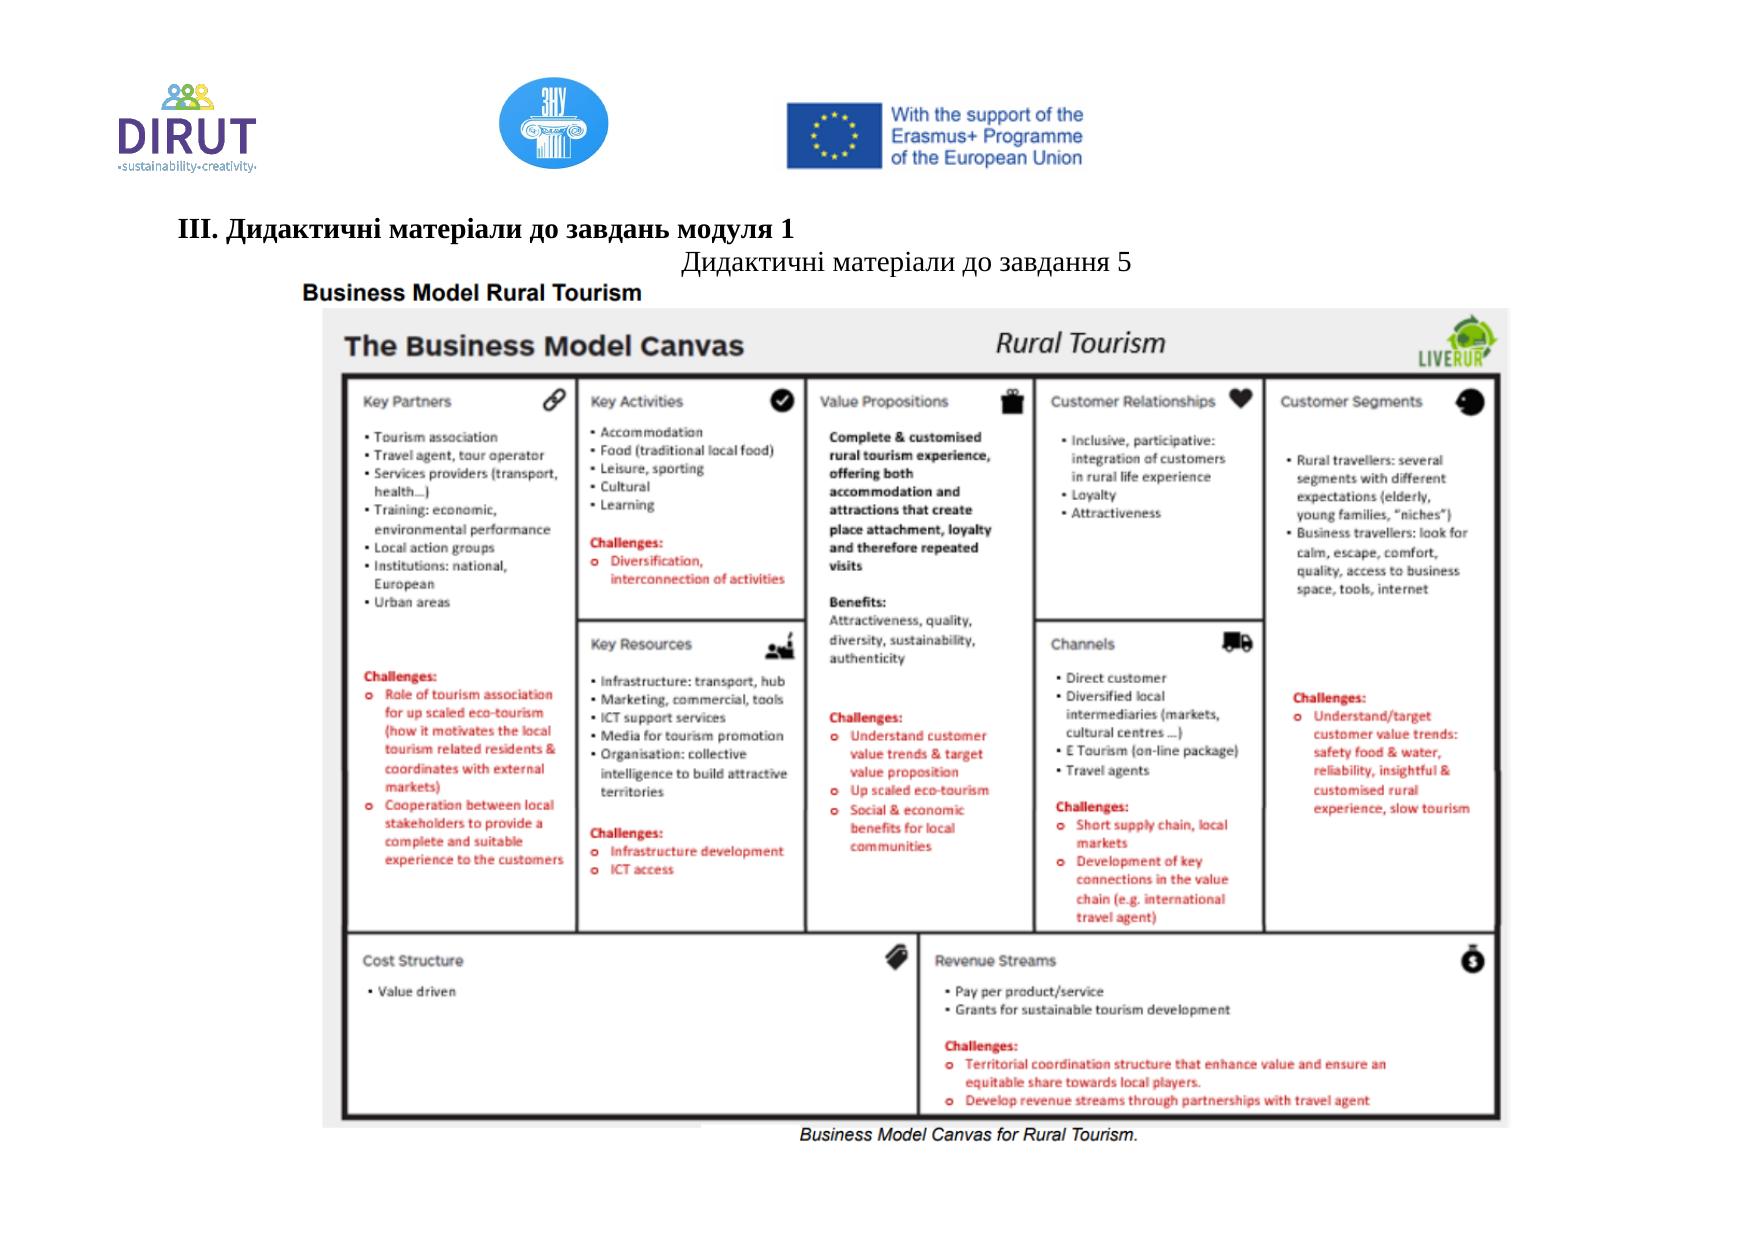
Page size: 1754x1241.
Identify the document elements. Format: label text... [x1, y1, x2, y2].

picture [118, 84, 257, 173]
picture [773, 94, 1091, 173]
picture [272, 277, 1541, 1145]
text Дидактичні матеріали до завдання 5 [118, 244, 1636, 278]
picture [494, 73, 613, 173]
text ІІІ. Дидактичні матеріали до завдань модуля 1 [118, 211, 1636, 244]
